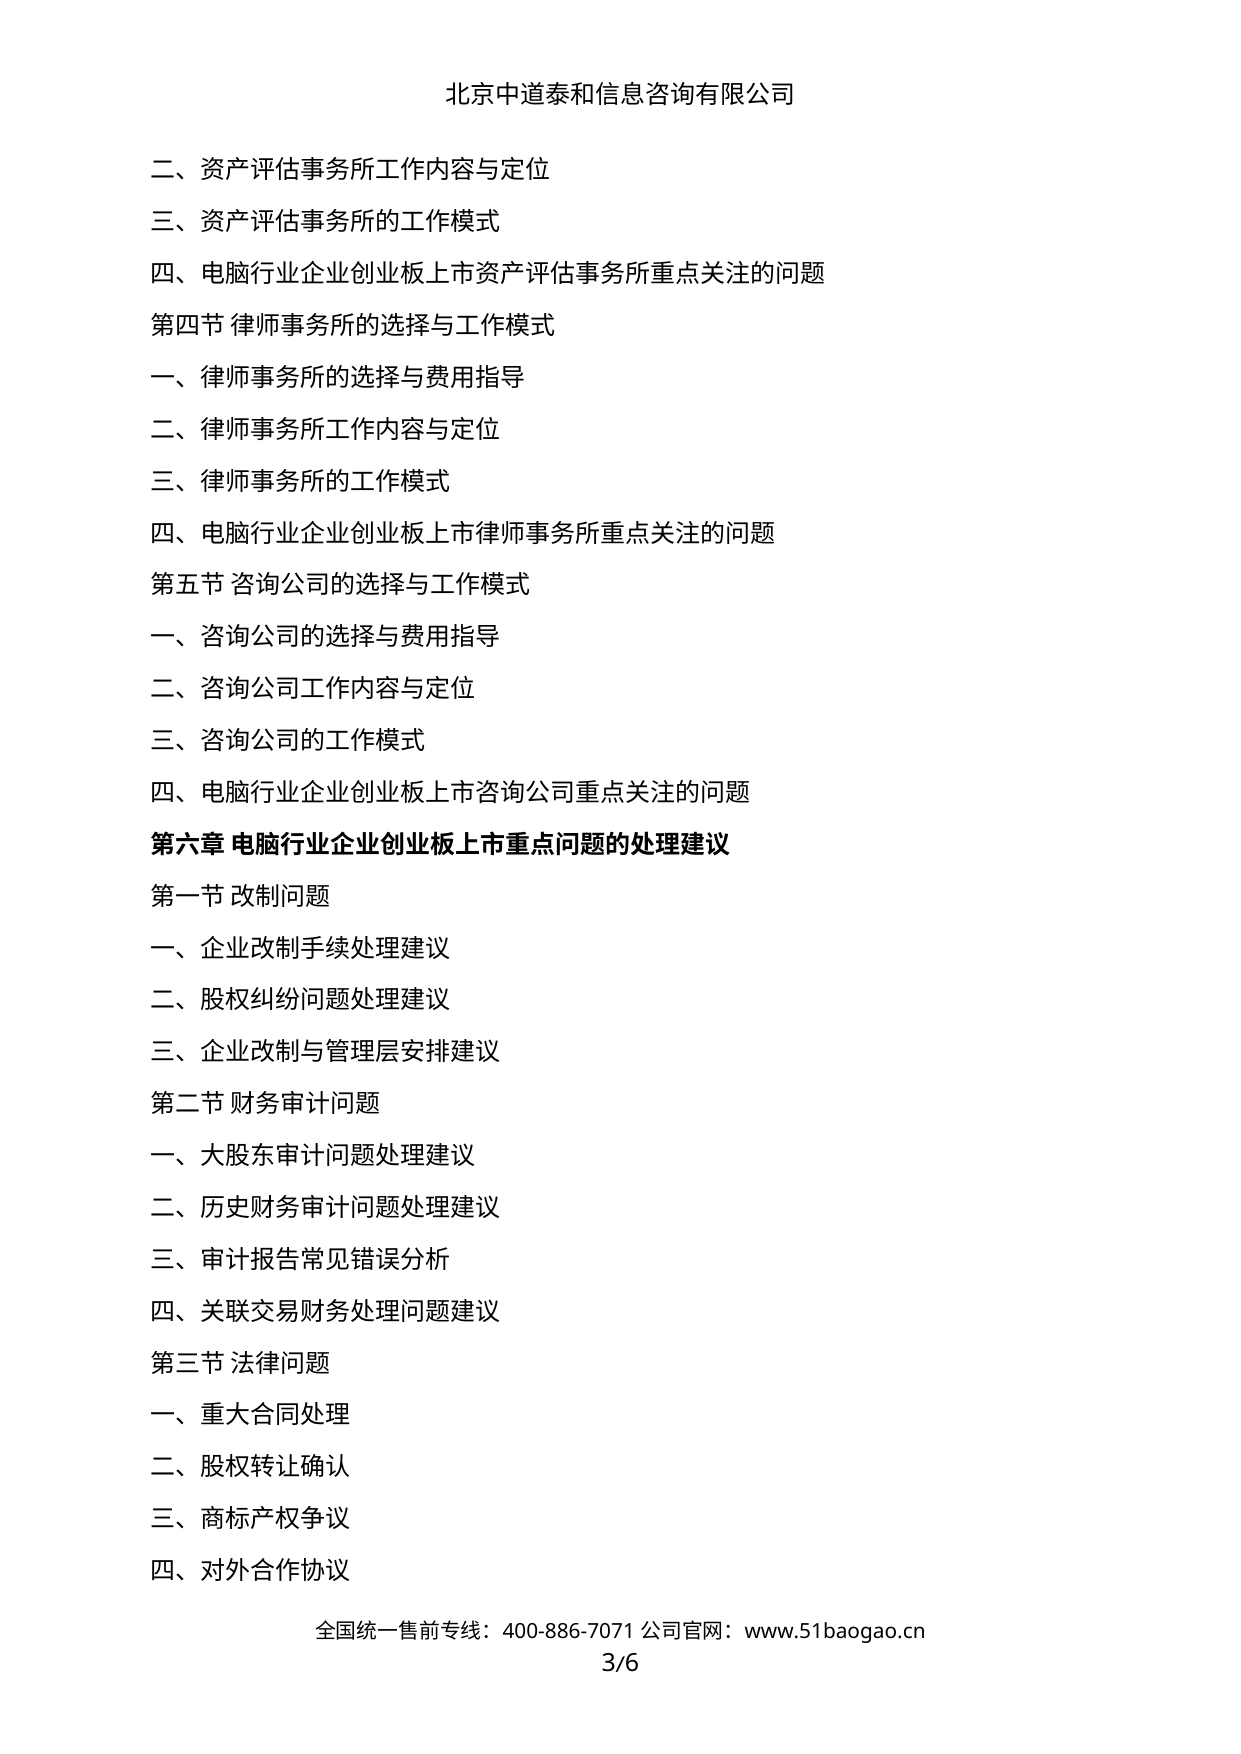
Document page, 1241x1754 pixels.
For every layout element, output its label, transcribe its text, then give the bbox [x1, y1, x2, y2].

text 第三节 法律问题 [150, 1343, 1090, 1379]
text 一、咨询公司的选择与费用指导 [150, 617, 1090, 653]
text 四、电脑行业企业创业板上市咨询公司重点关注的问题 [150, 772, 1090, 809]
text 二、股权转让确认 [150, 1447, 1090, 1483]
text 一、律师事务所的选择与费用指导 [150, 357, 1090, 394]
text 四、对外合作协议 [150, 1551, 1090, 1587]
text 三、商标产权争议 [150, 1499, 1090, 1535]
text 四、电脑行业企业创业板上市资产评估事务所重点关注的问题 [150, 254, 1090, 290]
text 四、关联交易财务处理问题建议 [150, 1291, 1090, 1327]
text 二、资产评估事务所工作内容与定位 [150, 150, 1090, 186]
text 二、股权纠纷问题处理建议 [150, 980, 1090, 1016]
text 二、律师事务所工作内容与定位 [150, 409, 1090, 446]
text 一、重大合同处理 [150, 1395, 1090, 1431]
text 三、律师事务所的工作模式 [150, 461, 1090, 497]
text 二、历史财务审计问题处理建议 [150, 1187, 1090, 1224]
text 第四节 律师事务所的选择与工作模式 [150, 306, 1090, 342]
text 第二节 财务审计问题 [150, 1084, 1090, 1120]
text 三、咨询公司的工作模式 [150, 721, 1090, 757]
text 三、审计报告常见错误分析 [150, 1239, 1090, 1276]
text 第六章 电脑行业企业创业板上市重点问题的处理建议 [150, 824, 1090, 861]
text 第一节 改制问题 [150, 876, 1090, 912]
text 第五节 咨询公司的选择与工作模式 [150, 565, 1090, 601]
text 一、企业改制手续处理建议 [150, 928, 1090, 964]
text 四、电脑行业企业创业板上市律师事务所重点关注的问题 [150, 513, 1090, 549]
text 二、咨询公司工作内容与定位 [150, 669, 1090, 705]
text 三、资产评估事务所的工作模式 [150, 202, 1090, 238]
text 一、大股东审计问题处理建议 [150, 1136, 1090, 1172]
text 三、企业改制与管理层安排建议 [150, 1032, 1090, 1068]
